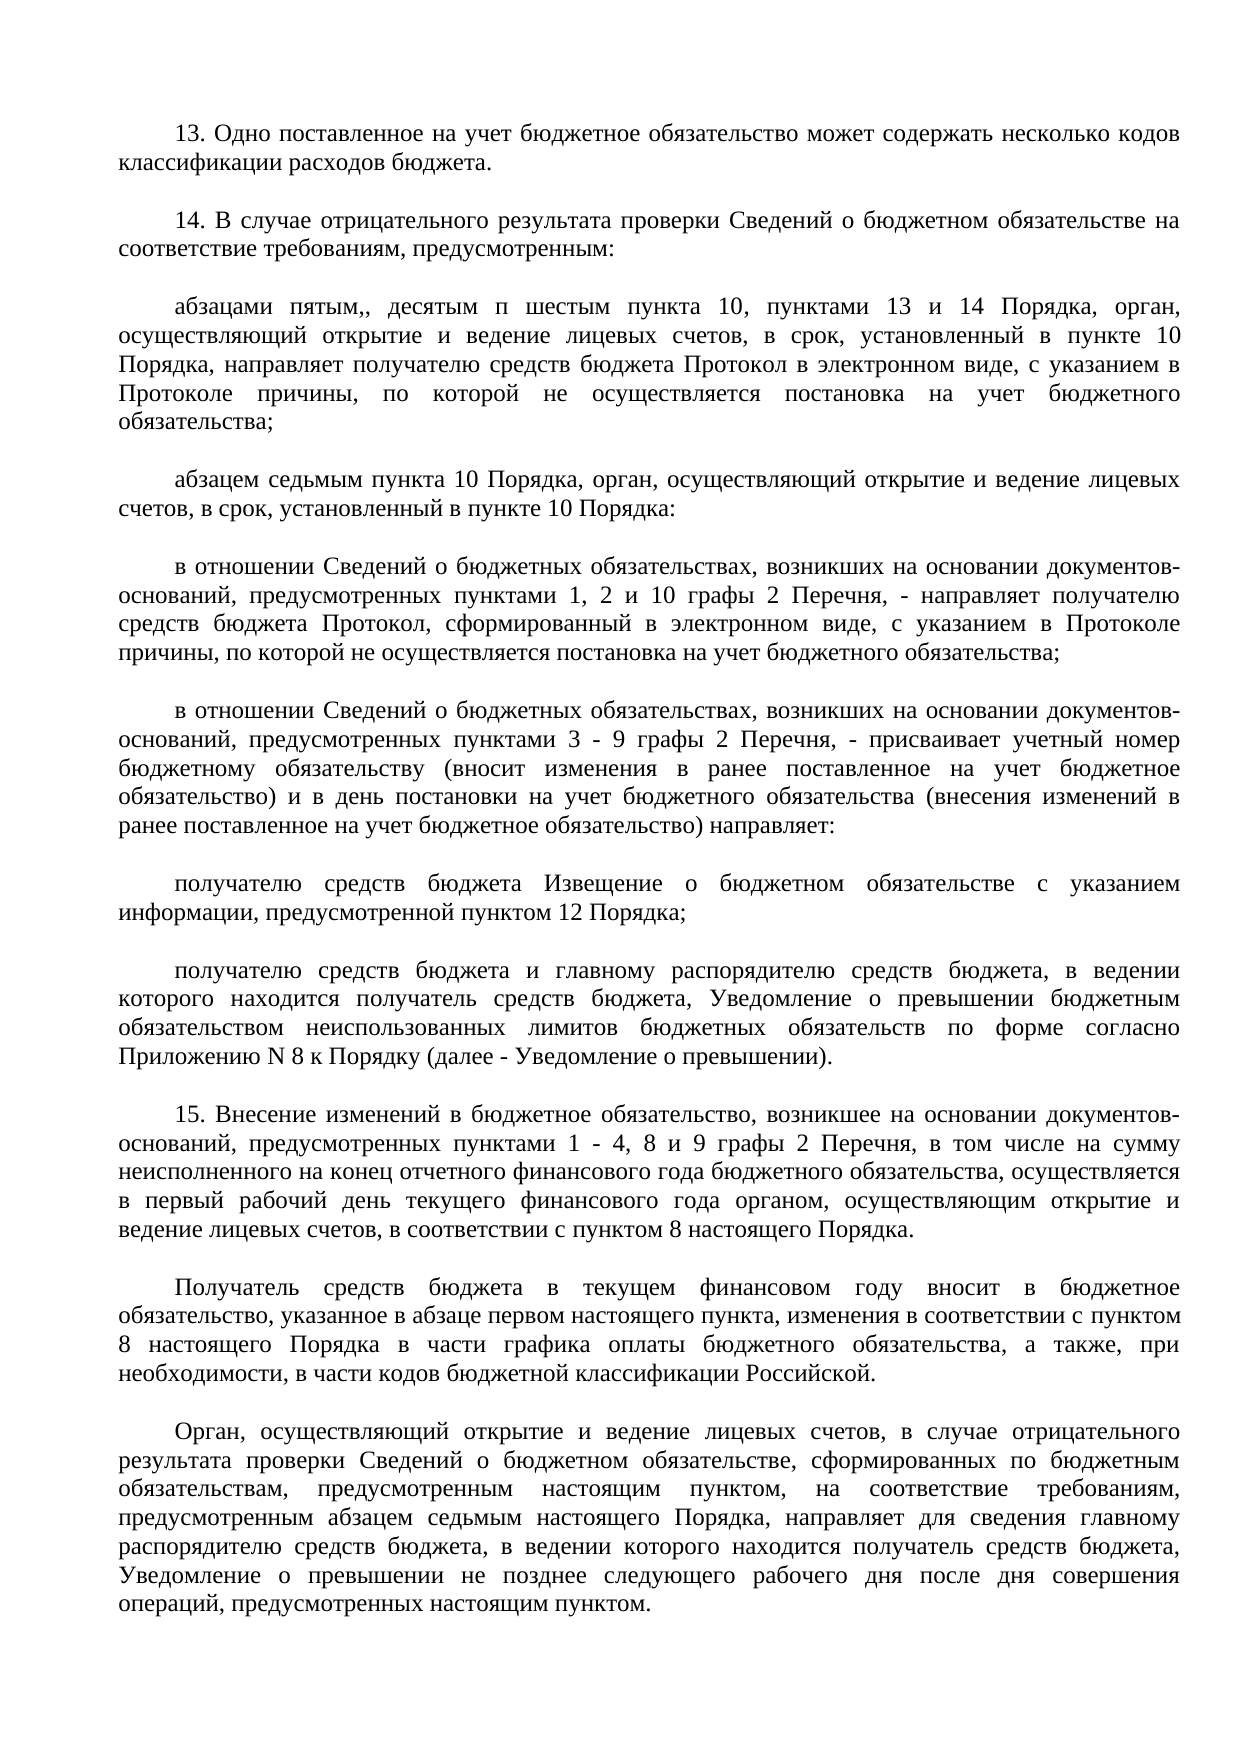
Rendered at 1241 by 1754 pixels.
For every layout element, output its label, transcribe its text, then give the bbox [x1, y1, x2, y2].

text абзацами пятым,, десятым п шестым пункта 10, пунктами 13 и 14 Порядка, орган, осуществляющий открытие и ведение лицевых счетов, в срок, установленный в пункте 10 Порядка, направляет получателю средств бюджета Протокол в электронном виде, с указанием в Протоколе причины, по которой не осуществляется постановка на учет бюджетного обязательства; [118, 291, 1181, 435]
text абзацем седьмым пункта 10 Порядка, орган, осуществляющий открытие и ведение лицевых счетов, в срок, установленный в пункте 10 Порядка: [118, 464, 1181, 522]
text Орган, осуществляющий открытие и ведение лицевых счетов, в случае отрицательного результата проверки Сведений о бюджетном обязательстве, сформированных по бюджетным обязательствам, предусмотренным настоящим пунктом, на соответствие требованиям, предусмотренным абзацем седьмым настоящего Порядка, направляет для сведения главному распорядителю средств бюджета, в ведении которого находится получатель средств бюджета, Уведомление о превышении не позднее следующего рабочего дня после дня совершения операций, предусмотренных настоящим пунктом. [118, 1416, 1181, 1617]
text Получатель средств бюджета в текущем финансовом году вносит в бюджетное обязательство, указанное в абзаце первом настоящего пункта, изменения в соответствии с пунктом 8 настоящего Порядка в части графика оплаты бюджетного обязательства, а также, при необходимости, в части кодов бюджетной классификации Российской. [118, 1272, 1181, 1387]
text 13. Одно поставленное на учет бюджетное обязательство может содержать несколько кодов классификации расходов бюджета. [118, 118, 1181, 176]
text 14. В случае отрицательного результата проверки Сведений о бюджетном обязательстве на соответствие требованиям, предусмотренным: [118, 205, 1181, 262]
text получателю средств бюджета Извещение о бюджетном обязательстве с указанием информации, предусмотренной пунктом 12 Порядка; [118, 868, 1181, 926]
text в отношении Сведений о бюджетных обязательствах, возникших на основании документов-оснований, предусмотренных пунктами 3 - 9 графы 2 Перечня, - присваивает учетный номер бюджетному обязательству (вносит изменения в ранее поставленное на учет бюджетное обязательство) и в день постановки на учет бюджетного обязательства (внесения изменений в ранее поставленное на учет бюджетное обязательство) направляет: [118, 695, 1181, 839]
text 15. Внесение изменений в бюджетное обязательство, возникшее на основании документов-оснований, предусмотренных пунктами 1 - 4, 8 и 9 графы 2 Перечня, в том числе на сумму неисполненного на конец отчетного финансового года бюджетного обязательства, осуществляется в первый рабочий день текущего финансового года органом, осуществляющим открытие и ведение лицевых счетов, в соответствии с пунктом 8 настоящего Порядка. [118, 1099, 1181, 1243]
text в отношении Сведений о бюджетных обязательствах, возникших на основании документов-оснований, предусмотренных пунктами 1, 2 и 10 графы 2 Перечня, - направляет получателю средств бюджета Протокол, сформированный в электронном виде, с указанием в Протоколе причины, по которой не осуществляется постановка на учет бюджетного обязательства; [118, 551, 1181, 666]
text получателю средств бюджета и главному распорядителю средств бюджета, в ведении которого находится получатель средств бюджета, Уведомление о превышении бюджетным обязательством неиспользованных лимитов бюджетных обязательств по форме согласно Приложению N 8 к Порядку (далее - Уведомление о превышении). [118, 955, 1181, 1070]
